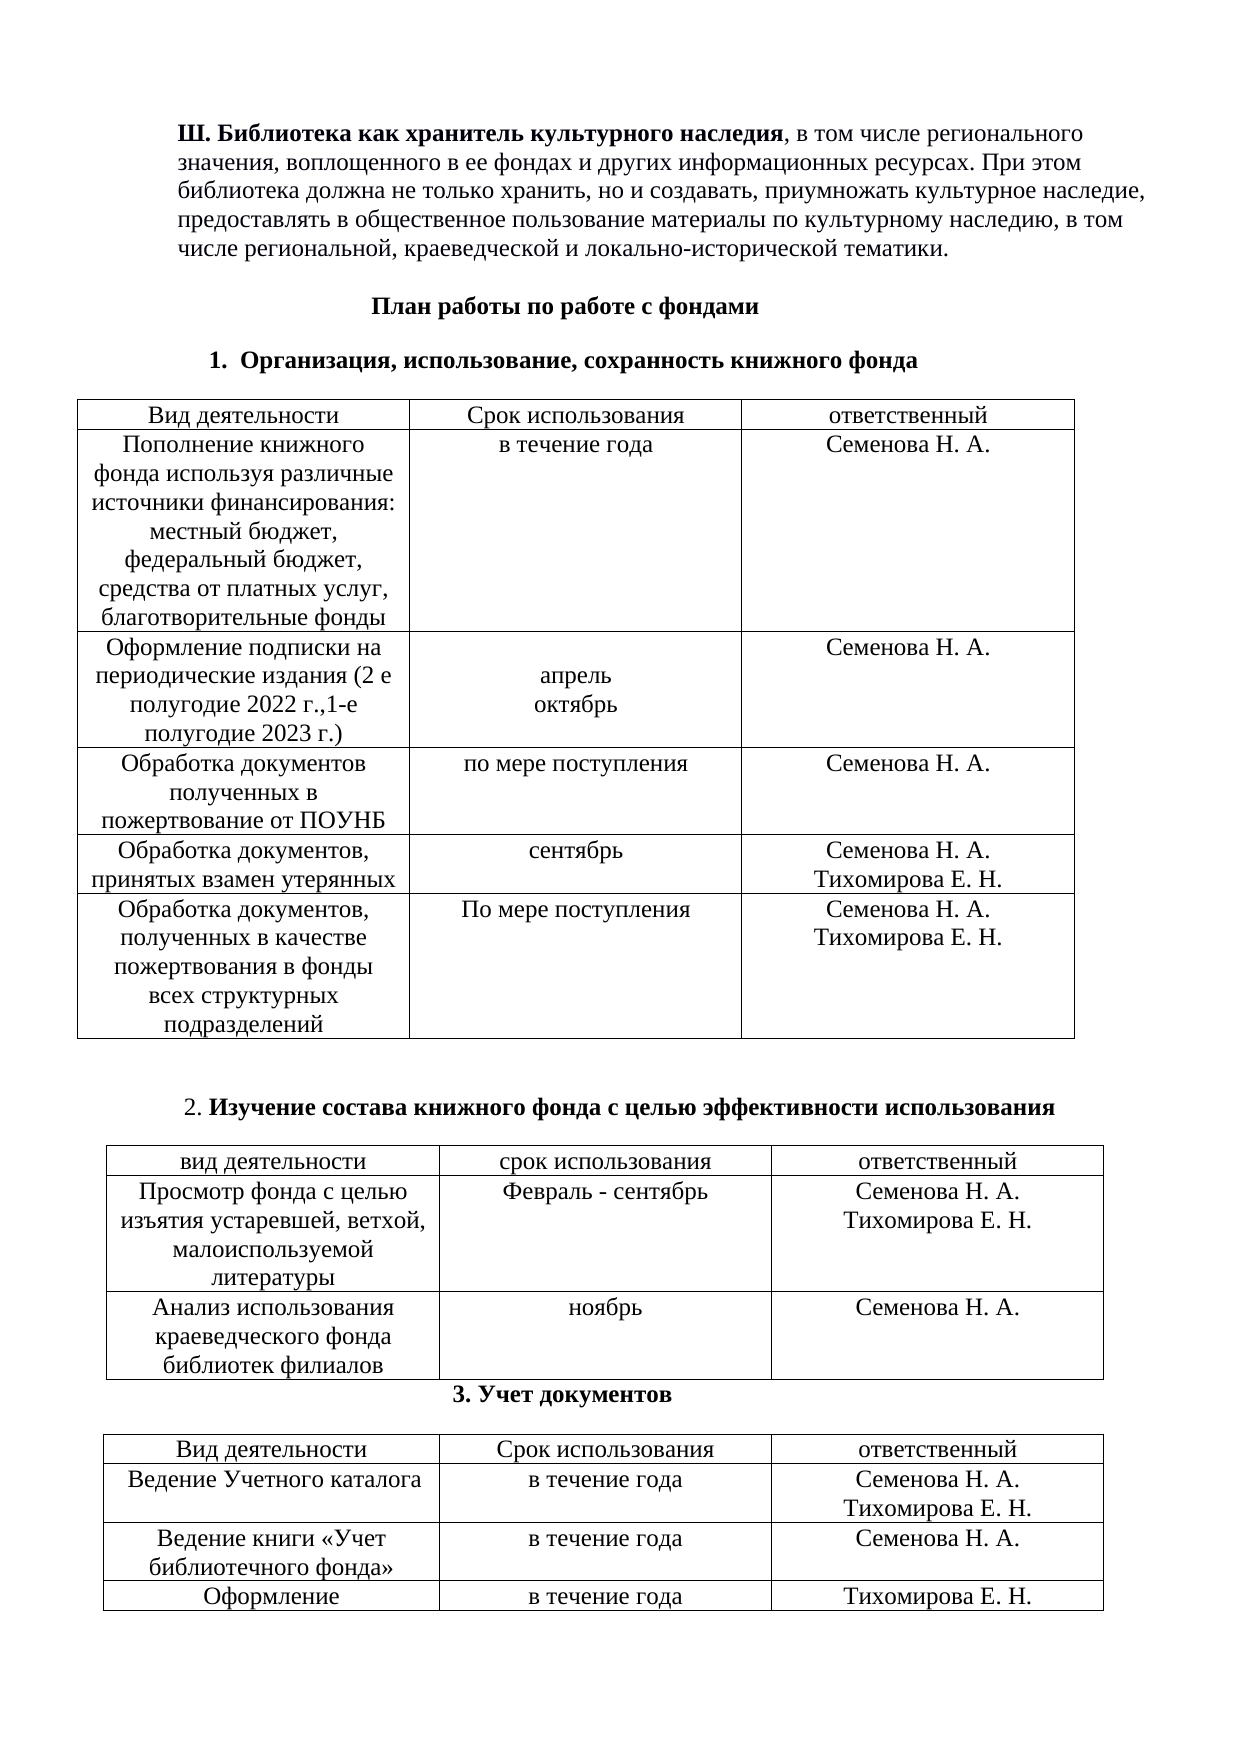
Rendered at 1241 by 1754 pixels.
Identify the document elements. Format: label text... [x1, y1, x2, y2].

table_header ответственный [772, 1146, 1103, 1175]
table_cell по мере поступления [410, 748, 741, 834]
table_cell По мере поступления [410, 894, 741, 1037]
table_cell Ведение книги «Учет библиотечного фонда» [104, 1523, 439, 1580]
table_cell Ведение Учетного каталога [104, 1464, 439, 1522]
table_cell Семенова Н. А. Тихомирова Е. Н. [742, 894, 1074, 1037]
table_header ответственный [742, 400, 1074, 428]
table_cell в течение года [440, 1581, 771, 1610]
table_cell Анализ использования краеведческого фонда библиотек филиалов [107, 1292, 439, 1378]
table_cell Оформление подписки на периодические издания (2 е полугодие 2022 г.,1-е полугодие 2023 г.) [78, 632, 409, 747]
table_header вид деятельности [107, 1146, 439, 1175]
table_cell Обработка документов, полученных в качестве пожертвования в фонды всех структурных подразделений [78, 894, 409, 1037]
table_header Вид деятельности [78, 400, 409, 428]
table_cell Семенова Н. А. [772, 1523, 1103, 1580]
table_cell Пополнение книжного фонда используя различные источники финансирования: местный бюджет, федеральный бюджет, средства от платных услуг, благотворительные фонды [78, 430, 409, 631]
table_cell Семенова Н. А. [742, 748, 1074, 834]
table_cell Обработка документов, принятых взамен утерянных [78, 835, 409, 893]
table_header Срок использования [440, 1435, 771, 1463]
text 1. Организация, использование, сохранность книжного фонда [177, 345, 1152, 374]
table_cell в течение года [440, 1523, 771, 1580]
table_cell Семенова Н. А. Тихомирова Е. Н. [772, 1464, 1103, 1522]
text План работы по работе с фондами [177, 291, 1152, 320]
table_cell Семенова Н. А. [772, 1292, 1103, 1378]
table_cell в течение года [440, 1464, 771, 1522]
table_cell Просмотр фонда с целью изъятия устаревшей, ветхой, малоиспользуемой литературы [107, 1176, 439, 1291]
table_cell сентябрь [410, 835, 741, 893]
table_header ответственный [772, 1435, 1103, 1463]
table_cell Семенова Н. А. [742, 430, 1074, 631]
table_header Срок использования [410, 400, 741, 428]
table_header срок использования [440, 1146, 771, 1175]
table_header Вид деятельности [104, 1435, 439, 1463]
table_cell Тихомирова Е. Н. [772, 1581, 1103, 1610]
table_cell Февраль - сентябрь [440, 1176, 771, 1291]
table_cell в течение года [410, 430, 741, 631]
text 2. Изучение состава книжного фонда с целью эффективности использования [177, 1092, 1152, 1120]
table_cell Семенова Н. А. Тихомирова Е. Н. [772, 1176, 1103, 1291]
table_cell Обработка документов полученных в пожертвование от ПОУНБ [78, 748, 409, 834]
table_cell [104, 1581, 439, 1610]
table_cell ноябрь [440, 1292, 771, 1378]
text Ш. Библиотека как хранитель культурного наследия, в том числе регионального значения, воплощенного в ее фондах и других информационных ресурсах. При этом библиотека должна не только хранить, но и создавать, приумножать культурное наследие, предоставлять в общественное пользование материалы по культурному наследию, в том числе региональной, краеведческой и локально-исторической тематики. [177, 118, 1152, 262]
table_cell Семенова Н. А. Тихомирова Е. Н. [742, 835, 1074, 893]
table_cell Семенова Н. А. [742, 632, 1074, 747]
text 3. Учет документов [177, 1379, 1152, 1408]
table_cell апрель октябрь [410, 632, 741, 747]
